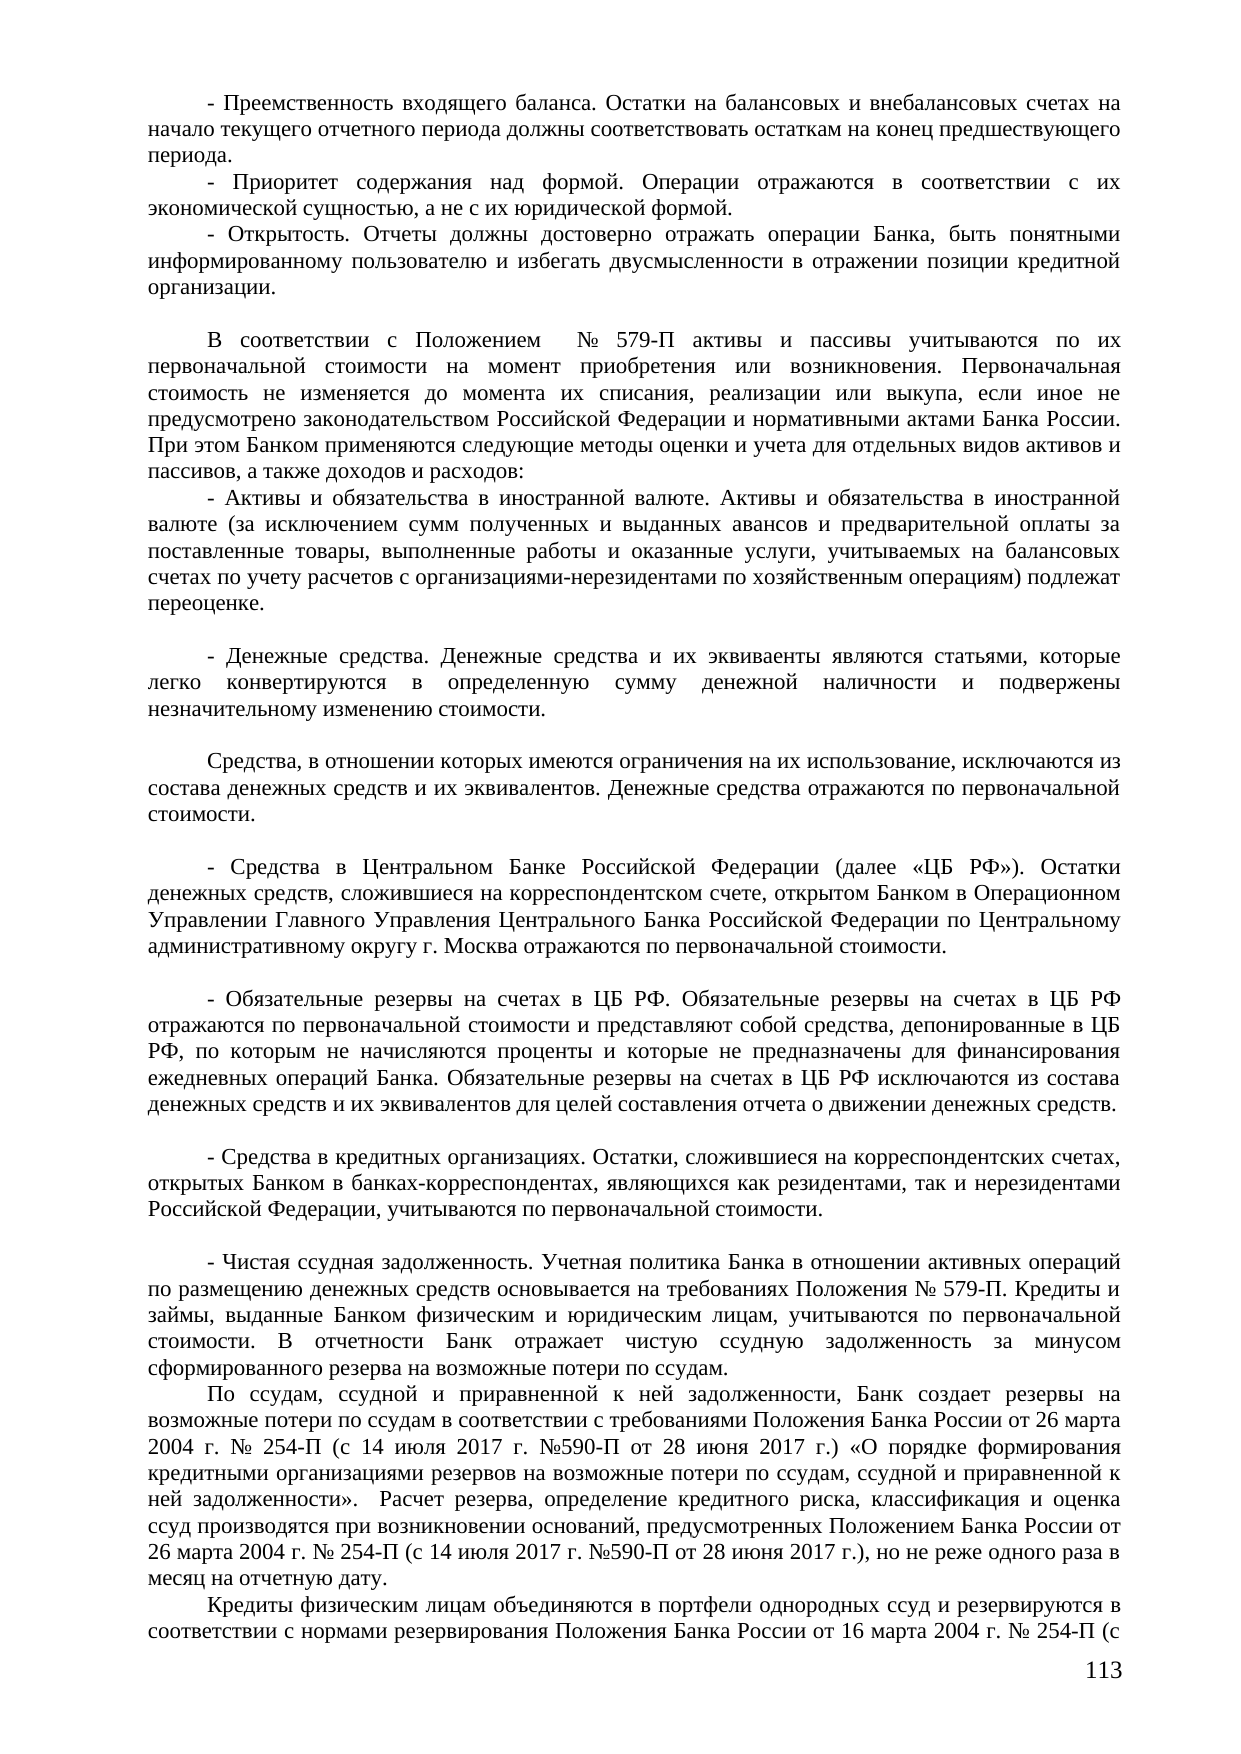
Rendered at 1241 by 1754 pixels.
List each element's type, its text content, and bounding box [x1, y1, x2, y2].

text - Активы и обязательства в иностранной валюте. Активы и обязательства в иностранной валюте (за исключением сумм полученных и выданных авансов и предварительной оплаты за поставленные товары, выполненные работы и оказанные услуги, учитываемых на балансовых счетах по учету расчетов с организациями-нерезидентами по хозяйственным операциям) подлежат переоценке. [148, 484, 1122, 616]
text Средства, в отношении которых имеются ограничения на их использование, исключаются из состава денежных средств и их эквивалентов. Денежные средства отражаются по первоначальной стоимости. [148, 747, 1122, 827]
text - Открытость. Отчеты должны достоверно отражать операции Банка, быть понятными информированному пользователю и избегать двусмысленности в отражении позиции кредитной организации. [148, 220, 1122, 299]
text - Денежные средства. Денежные средства и их эквиваенты являются статьями, которые легко конвертируются в определенную сумму денежной наличности и подвержены незначительному изменению стоимости. [148, 642, 1122, 721]
text - Преемственность входящего баланса. Остатки на балансовых и внебалансовых счетах на начало текущего отчетного периода должны соответствовать остаткам на конец предшествующего периода. [148, 89, 1122, 168]
text - Чистая ссудная задолженность. Учетная политика Банка в отношении активных операций по размещению денежных средств основывается на требованиях Положения № 579-П. Кредиты и займы, выданные Банком физическим и юридическим лицам, учитываются по первоначальной стоимости. В отчетности Банк отражает чистую ссудную задолженность за минусом сформированного резерва на возможные потери по ссудам. [148, 1248, 1122, 1380]
text - Средства в кредитных организациях. Остатки, сложившиеся на корреспондентских счетах, открытых Банком в банках-корреспондентах, являющихся как резидентами, так и нерезидентами Российской Федерации, учитываются по первоначальной стоимости. [148, 1143, 1122, 1222]
text - Обязательные резервы на счетах в ЦБ РФ. Обязательные резервы на счетах в ЦБ РФ отражаются по первоначальной стоимости и представляют собой средства, депонированные в ЦБ РФ, по которым не начисляются проценты и которые не предназначены для финансирования ежедневных операций Банка. Обязательные резервы на счетах в ЦБ РФ исключаются из состава денежных средств и их эквивалентов для целей составления отчета о движении денежных средств. [148, 985, 1122, 1116]
text По ссудам, ссудной и приравненной к ней задолженности, Банк создает резервы на возможные потери по ссудам в соответствии с требованиями Положения Банка России от 26 марта 2004 г. № 254-П (с 14 июля 2017 г. №590-П от 28 июня 2017 г.) «О порядке формирования кредитными организациями резервов на возможные потери по ссудам, ссудной и приравненной к ней задолженности». Расчет резерва, определение кредитного риска, классификация и оценка ссуд производятся при возникновении оснований, предусмотренных Положением Банка России от 26 марта 2004 г. № 254-П (с 14 июля 2017 г. №590-П от 28 июня 2017 г.), но не реже одного раза в месяц на отчетную дату. [148, 1380, 1122, 1591]
text - Приоритет содержания над формой. Операции отражаются в соответствии с их экономической сущностью, а не с их юридической формой. [148, 168, 1122, 220]
text В соответствии с Положением № 579-П активы и пассивы учитываются по их первоначальной стоимости на момент приобретения или возникновения. Первоначальная стоимость не изменяется до момента их списания, реализации или выкупа, если иное не предусмотрено законодательством Российской Федерации и нормативными актами Банка России. При этом Банком применяются следующие методы оценки и учета для отдельных видов активов и пассивов, а также доходов и расходов: [148, 326, 1122, 484]
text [148, 1591, 1122, 1643]
text - Средства в Центральном Банке Российской Федерации (далее «ЦБ РФ»). Остатки денежных средств, сложившиеся на корреспондентском счете, открытом Банком в Операционном Управлении Главного Управления Центрального Банка Российской Федерации по Центральному административному округу г. Москва отражаются по первоначальной стоимости. [148, 853, 1122, 958]
